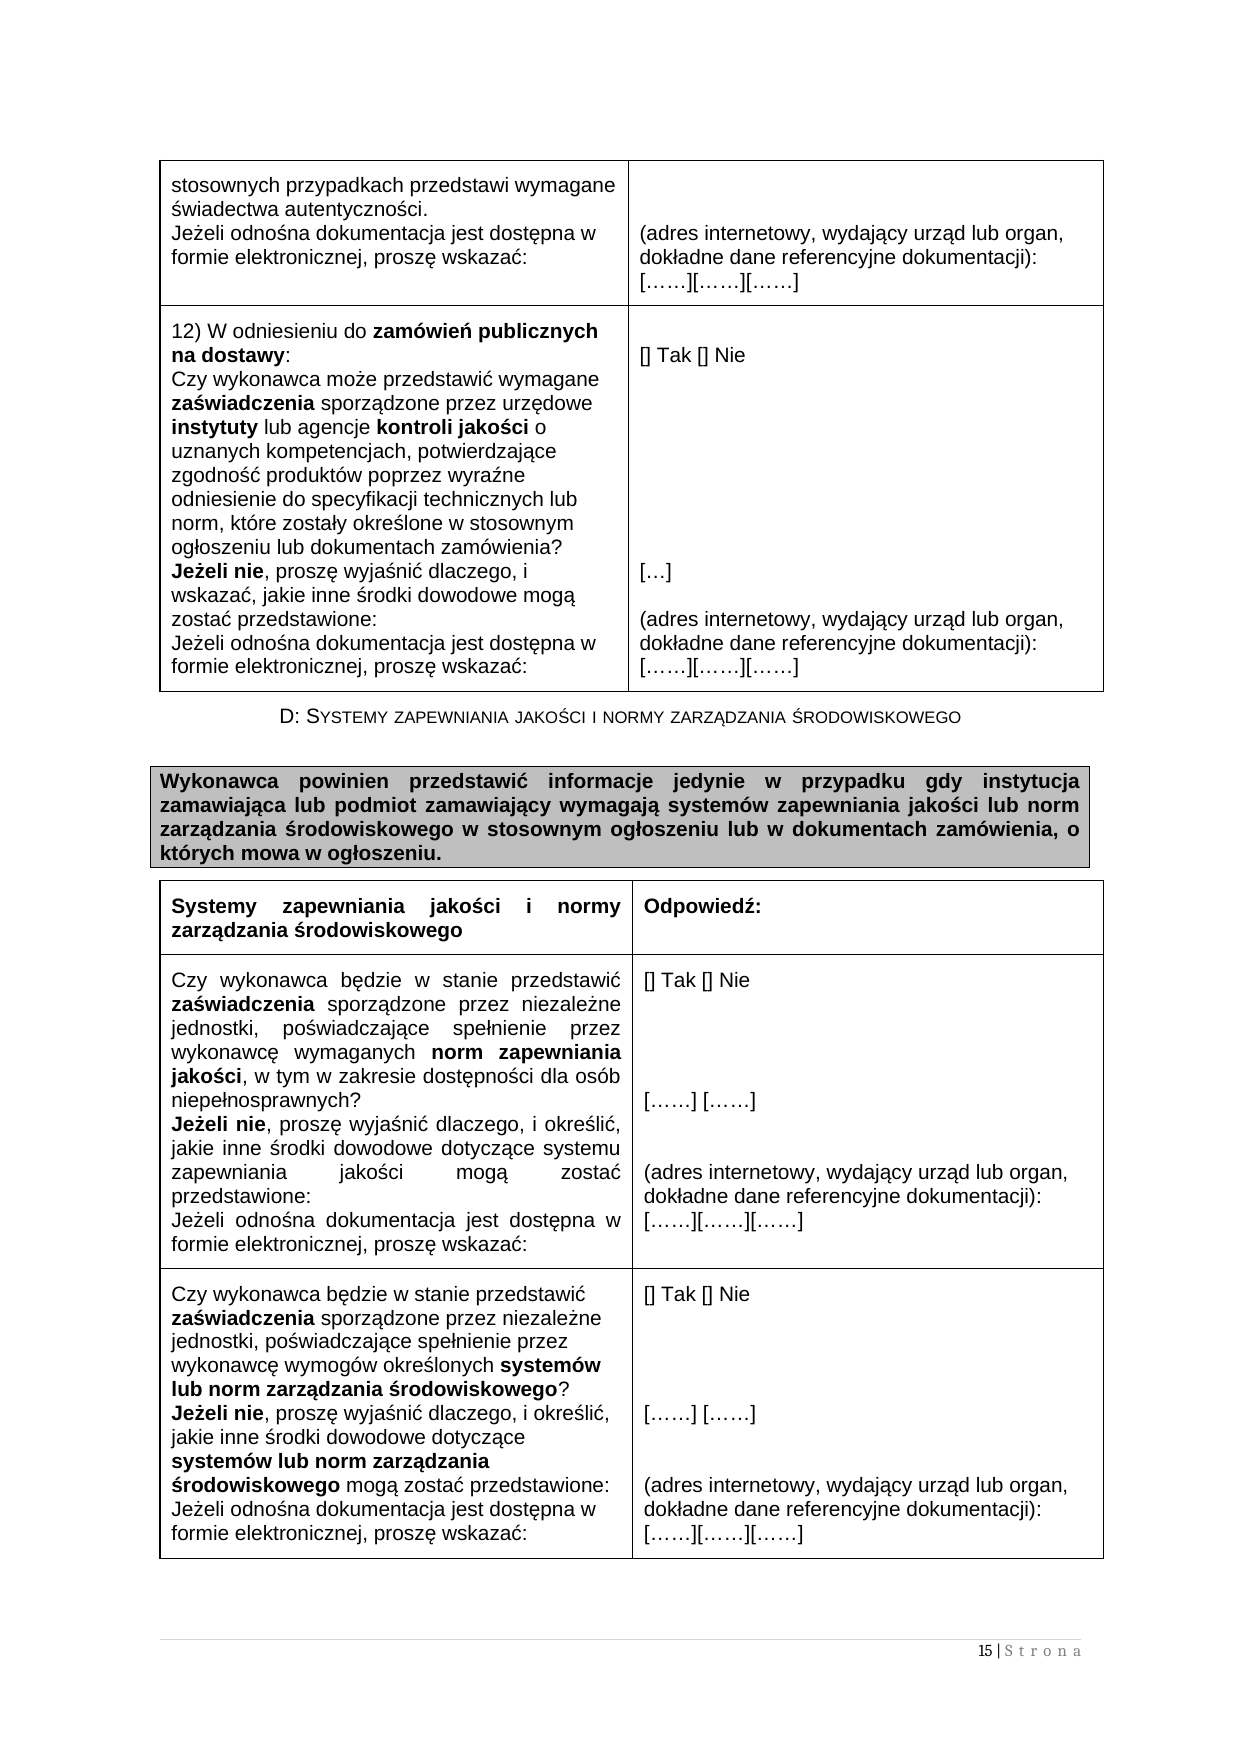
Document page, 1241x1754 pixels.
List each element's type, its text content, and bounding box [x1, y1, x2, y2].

table_cell Czy wykonawca będzie w stanie przedstawić zaświadczenia sporządzone przez niezależne jednostki, poświadczające spełnienie przez wykonawcę wymaganych norm zapewniania jakości, w tym w zakresie dostępności dla osób niepełnosprawnych? Jeżeli nie, proszę wyjaśnić dlaczego, i określić, jakie inne środki dowodowe dotyczące systemu zapewniania jakości mogą zostać przedstawione: Jeżeli odnośna dokumentacja jest dostępna w formie elektronicznej, proszę wskazać: [161, 955, 632, 1268]
text D: Systemy zapewniania jakości i normy zarządzania środowiskowego [159, 704, 1081, 728]
table_cell Czy wykonawca będzie w stanie przedstawić zaświadczenia sporządzone przez niezależne jednostki, poświadczające spełnienie przez wykonawcę wymogów określonych systemów lub norm zarządzania środowiskowego? Jeżeli nie, proszę wyjaśnić dlaczego, i określić, jakie inne środki dowodowe dotyczące systemów lub norm zarządzania środowiskowego mogą zostać przedstawione: Jeżeli odnośna dokumentacja jest dostępna w formie elektronicznej, proszę wskazać: [161, 1269, 632, 1557]
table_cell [161, 161, 628, 305]
table_header Odpowiedź: [633, 881, 1103, 954]
table_header Systemy zapewniania jakości i normy zarządzania środowiskowego [161, 881, 632, 954]
table_cell [] Tak [] Nie [……] [……] (adres internetowy, wydający urząd lub organ, dokładne dane referencyjne dokumentacji): [……][……][……] [633, 955, 1103, 1268]
table_cell [] Tak [] Nie […] (adres internetowy, wydający urząd lub organ, dokładne dane referencyjne dokumentacji): [……][……][……] [629, 306, 1103, 691]
text Wykonawca powinien przedstawić informacje jedynie w przypadku gdy instytucja zamawiająca lub podmiot zamawiający wymagają systemów zapewniania jakości lub norm zarządzania środowiskowego w stosownym ogłoszeniu lub w dokumentach zamówienia, o których mowa w ogłoszeniu. [151, 767, 1089, 867]
table_cell [] Tak [] Nie [……] [……] (adres internetowy, wydający urząd lub organ, dokładne dane referencyjne dokumentacji): [……][……][……] [633, 1269, 1103, 1557]
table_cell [629, 161, 1103, 305]
table_cell 12) W odniesieniu do zamówień publicznych na dostawy: Czy wykonawca może przedstawić wymagane zaświadczenia sporządzone przez urzędowe instytuty lub agencje kontroli jakości o uznanych kompetencjach, potwierdzające zgodność produktów poprzez wyraźne odniesienie do specyfikacji technicznych lub norm, które zostały określone w stosownym ogłoszeniu lub dokumentach zamówienia? Jeżeli nie, proszę wyjaśnić dlaczego, i wskazać, jakie inne środki dowodowe mogą zostać przedstawione: Jeżeli odnośna dokumentacja jest dostępna w formie elektronicznej, proszę wskazać: [161, 306, 628, 691]
